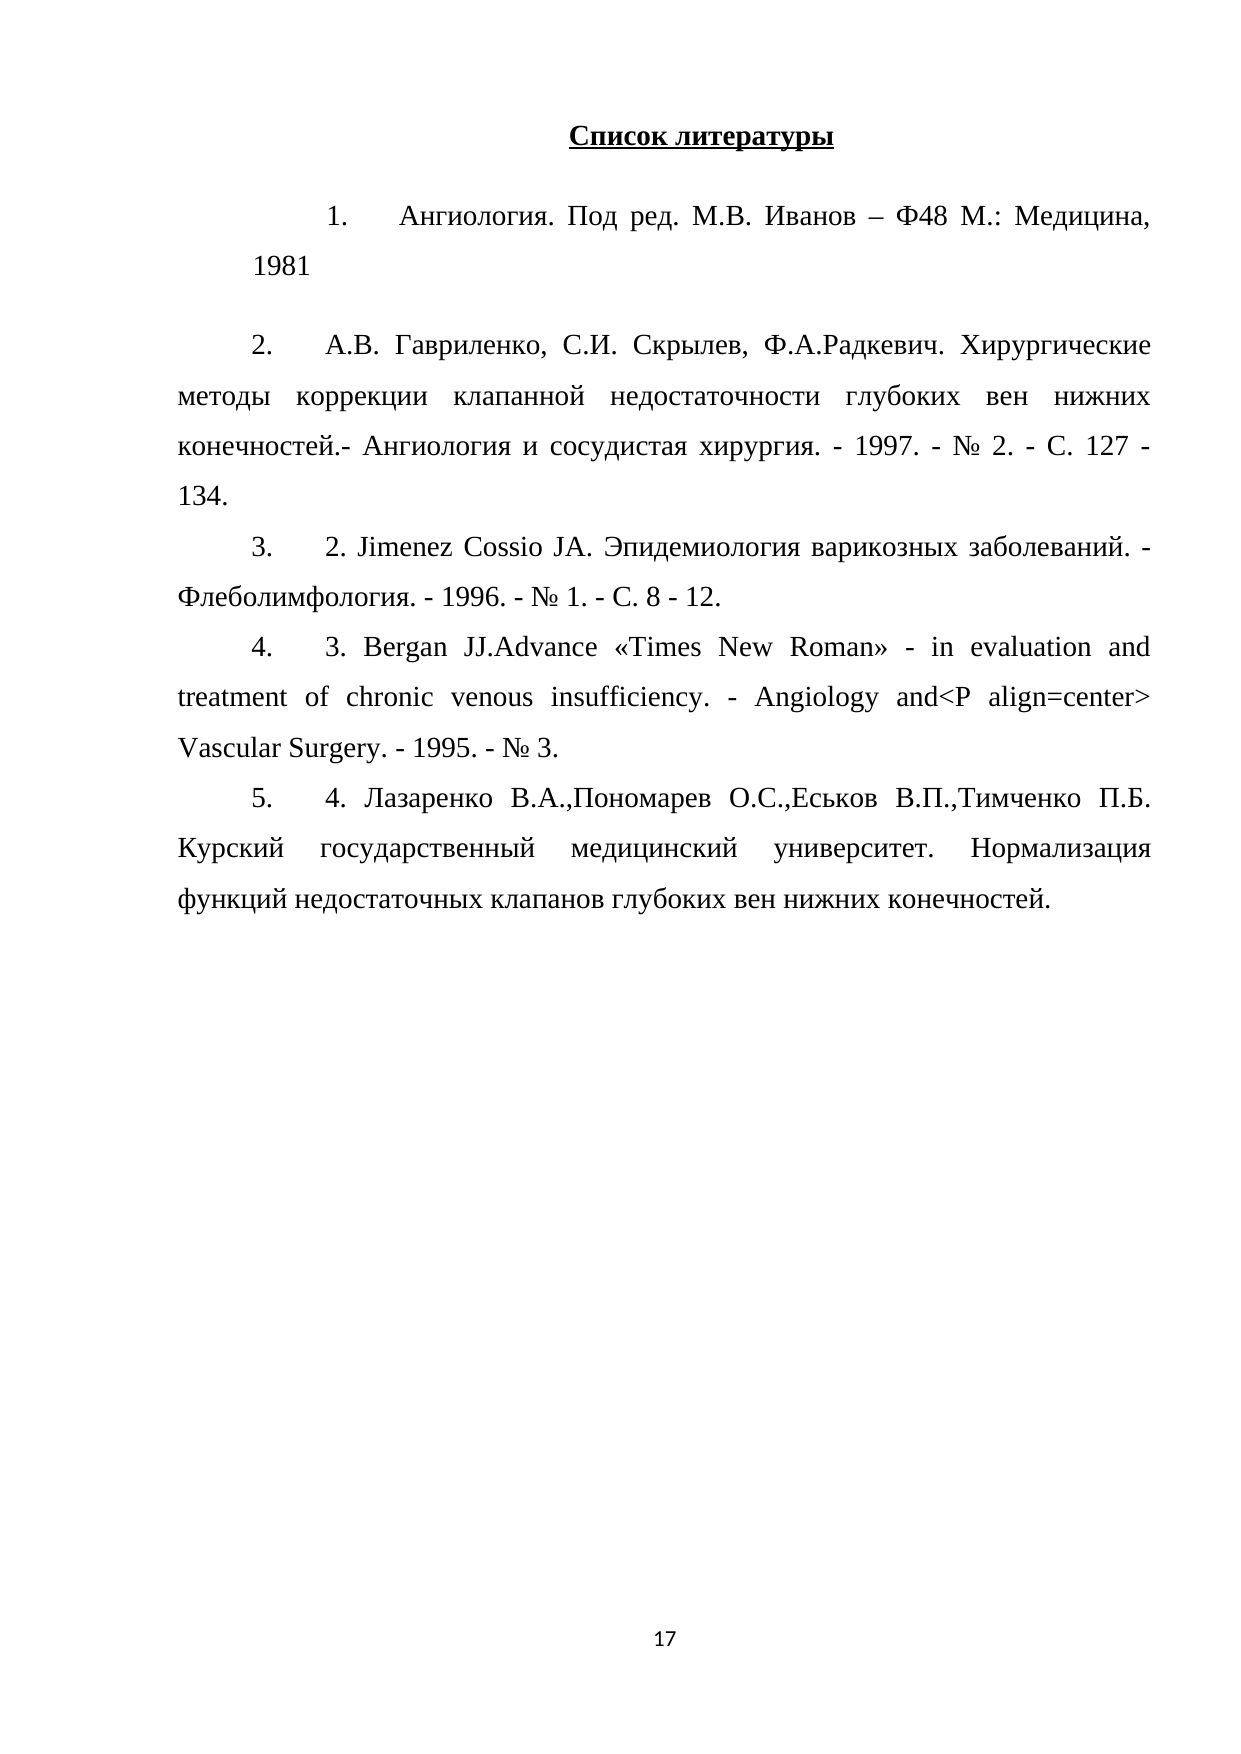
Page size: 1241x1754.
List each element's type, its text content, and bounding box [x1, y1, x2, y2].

text Список литературы [177, 118, 1152, 152]
list 2. Jimenez Cossio JA. Эпидемиология варикозных заболеваний. - Флеболимфология. - 1996. - № 1. - С. 8 - 12. [177, 558, 1152, 642]
list Ангиология. Под ред. М.В. Иванов – Ф48 М.: Медицина, 1981 [252, 198, 1152, 281]
list А.В. Гавриленко, С.И. Скрылев, Ф.А.Радкевич. Хирургические методы коррекции клапанной недостаточности глубоких вен нижних конечностей.- Ангиология и сосудистая хирургия. - 1997. - № 2. - С. 127 - 134. [177, 327, 1152, 512]
list 4. Лазаренко В.А.,Пономарев О.С.,Еськов В.П.,Тимченко П.Б. Курский государственный медицинский университет. Нормализация функций недостаточных клапанов глубоких вен нижних конечностей. [177, 868, 1152, 1002]
list 3. Bergan JJ.Advance «Times New Roman» - in evaluation and treatment of chronic venous insufficiency. - Angiology and<P align=center> Vascular Surgery. - 1995. - № 3. [177, 688, 1152, 822]
